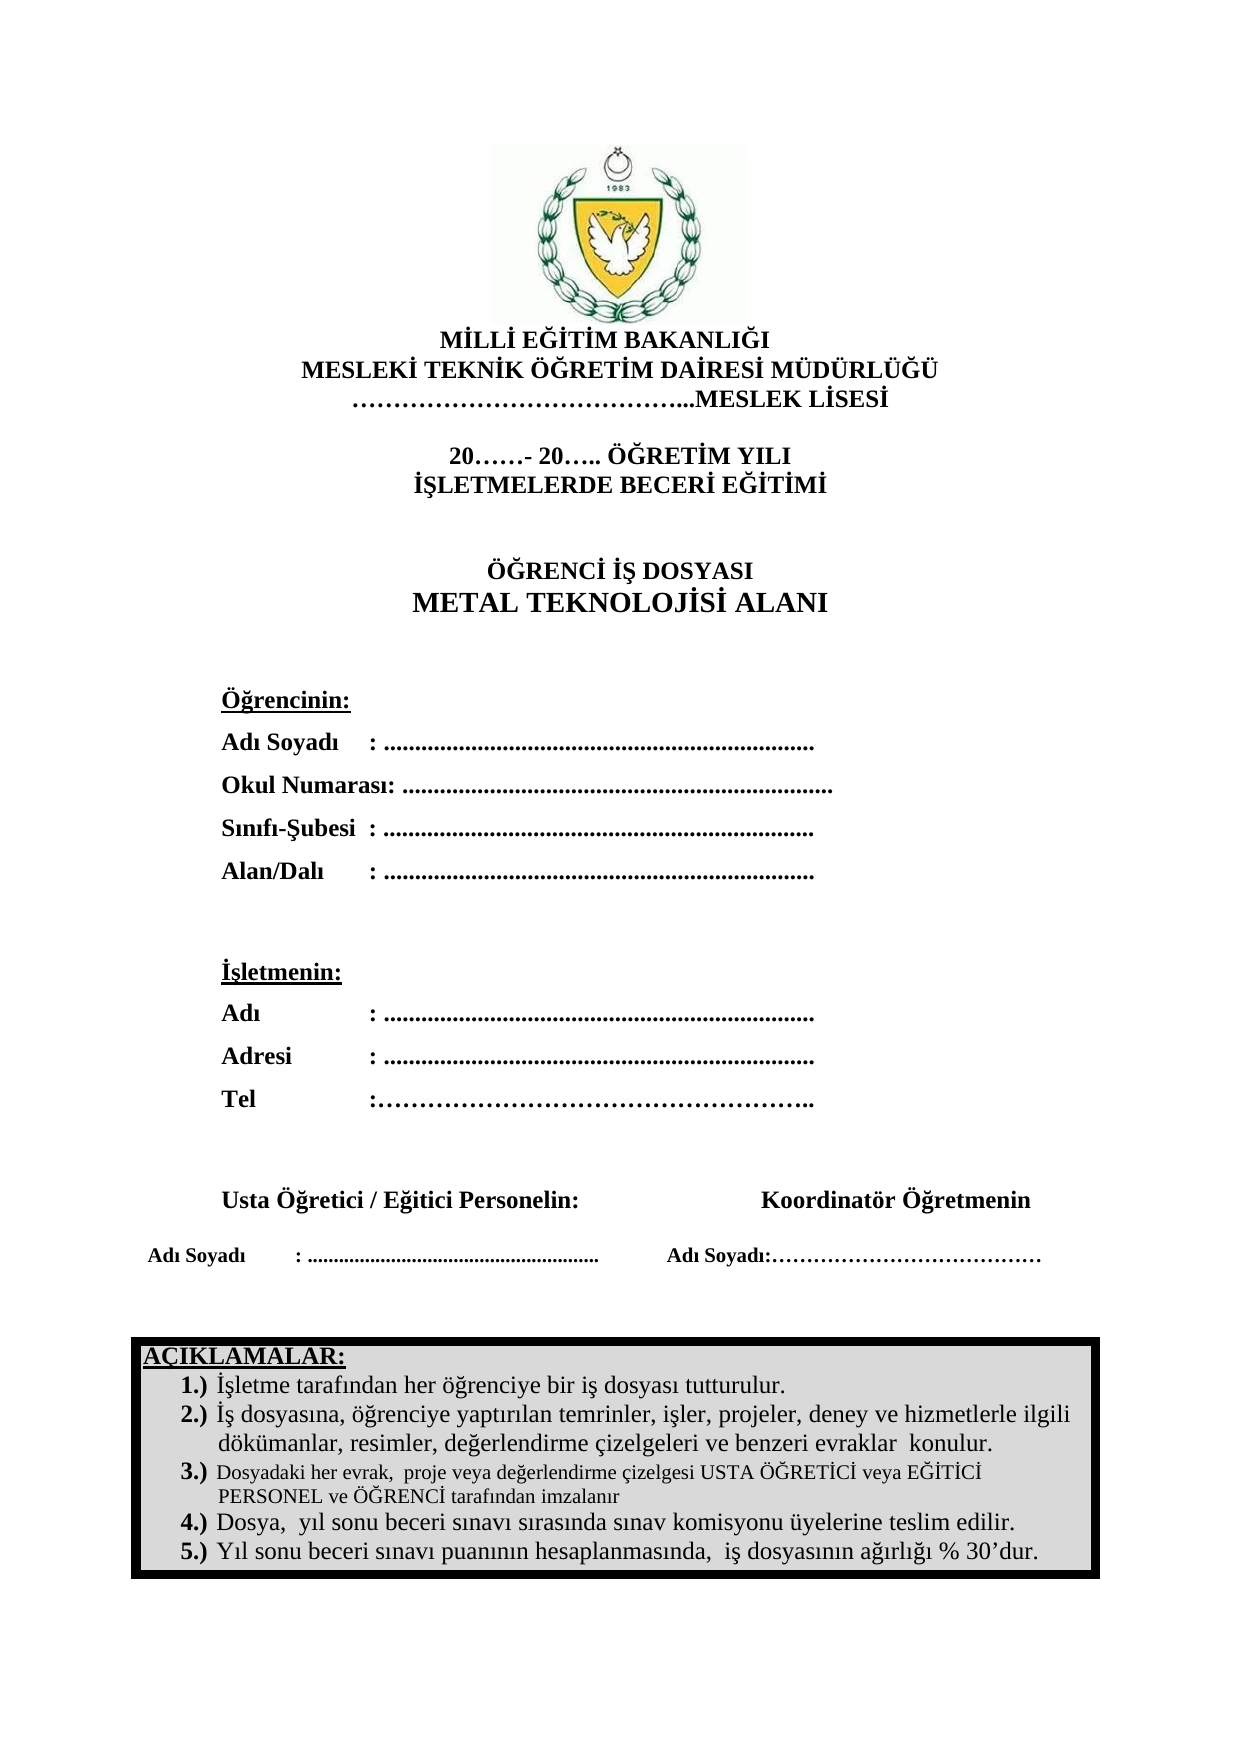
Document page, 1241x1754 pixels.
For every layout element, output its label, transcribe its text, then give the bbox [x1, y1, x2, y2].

text Adı Soyadı : ..................................................................... [221, 727, 1190, 756]
subtitle Alan/Dalı : ..................................................................... [221, 856, 1190, 885]
text Adı Soyadı : ........................................................ Adı Soyadı:………………………………… [147, 1242, 1190, 1267]
subtitle MESLEKİ TEKNİK ÖĞRETİM DAİRESİ MÜDÜRLÜĞÜ [301, 355, 977, 384]
text Adresi : ..................................................................... [221, 1041, 1190, 1070]
text …………………………………...MESLEK LİSESİ [351, 384, 1190, 412]
subtitle Adı : ..................................................................... [221, 998, 1190, 1027]
text ÖĞRENCİ İŞ DOSYASI [64, 556, 1176, 585]
subtitle Tel :…………………………………………….. [221, 1084, 1190, 1113]
subtitle 20……- 20….. ÖĞRETİM YILI İŞLETMELERDE BECERİ EĞİTİMİ [413, 441, 827, 499]
text Sınıfı-Şubesi : ..................................................................... [221, 813, 1190, 842]
subtitle Okul Numarası: ..................................................................... [221, 770, 1190, 799]
text Usta Öğretici / Eğitici Personelin: Koordinatör Öğretmenin [221, 1185, 1190, 1214]
text Öğrencinin: [221, 686, 1190, 714]
picture [491, 145, 748, 325]
subtitle MİLLİ EĞİTİM BAKANLIĞI [415, 326, 977, 354]
title METAL TEKNOLOJİSİ ALANI [64, 585, 1176, 619]
text İşletmenin: [221, 957, 1190, 986]
